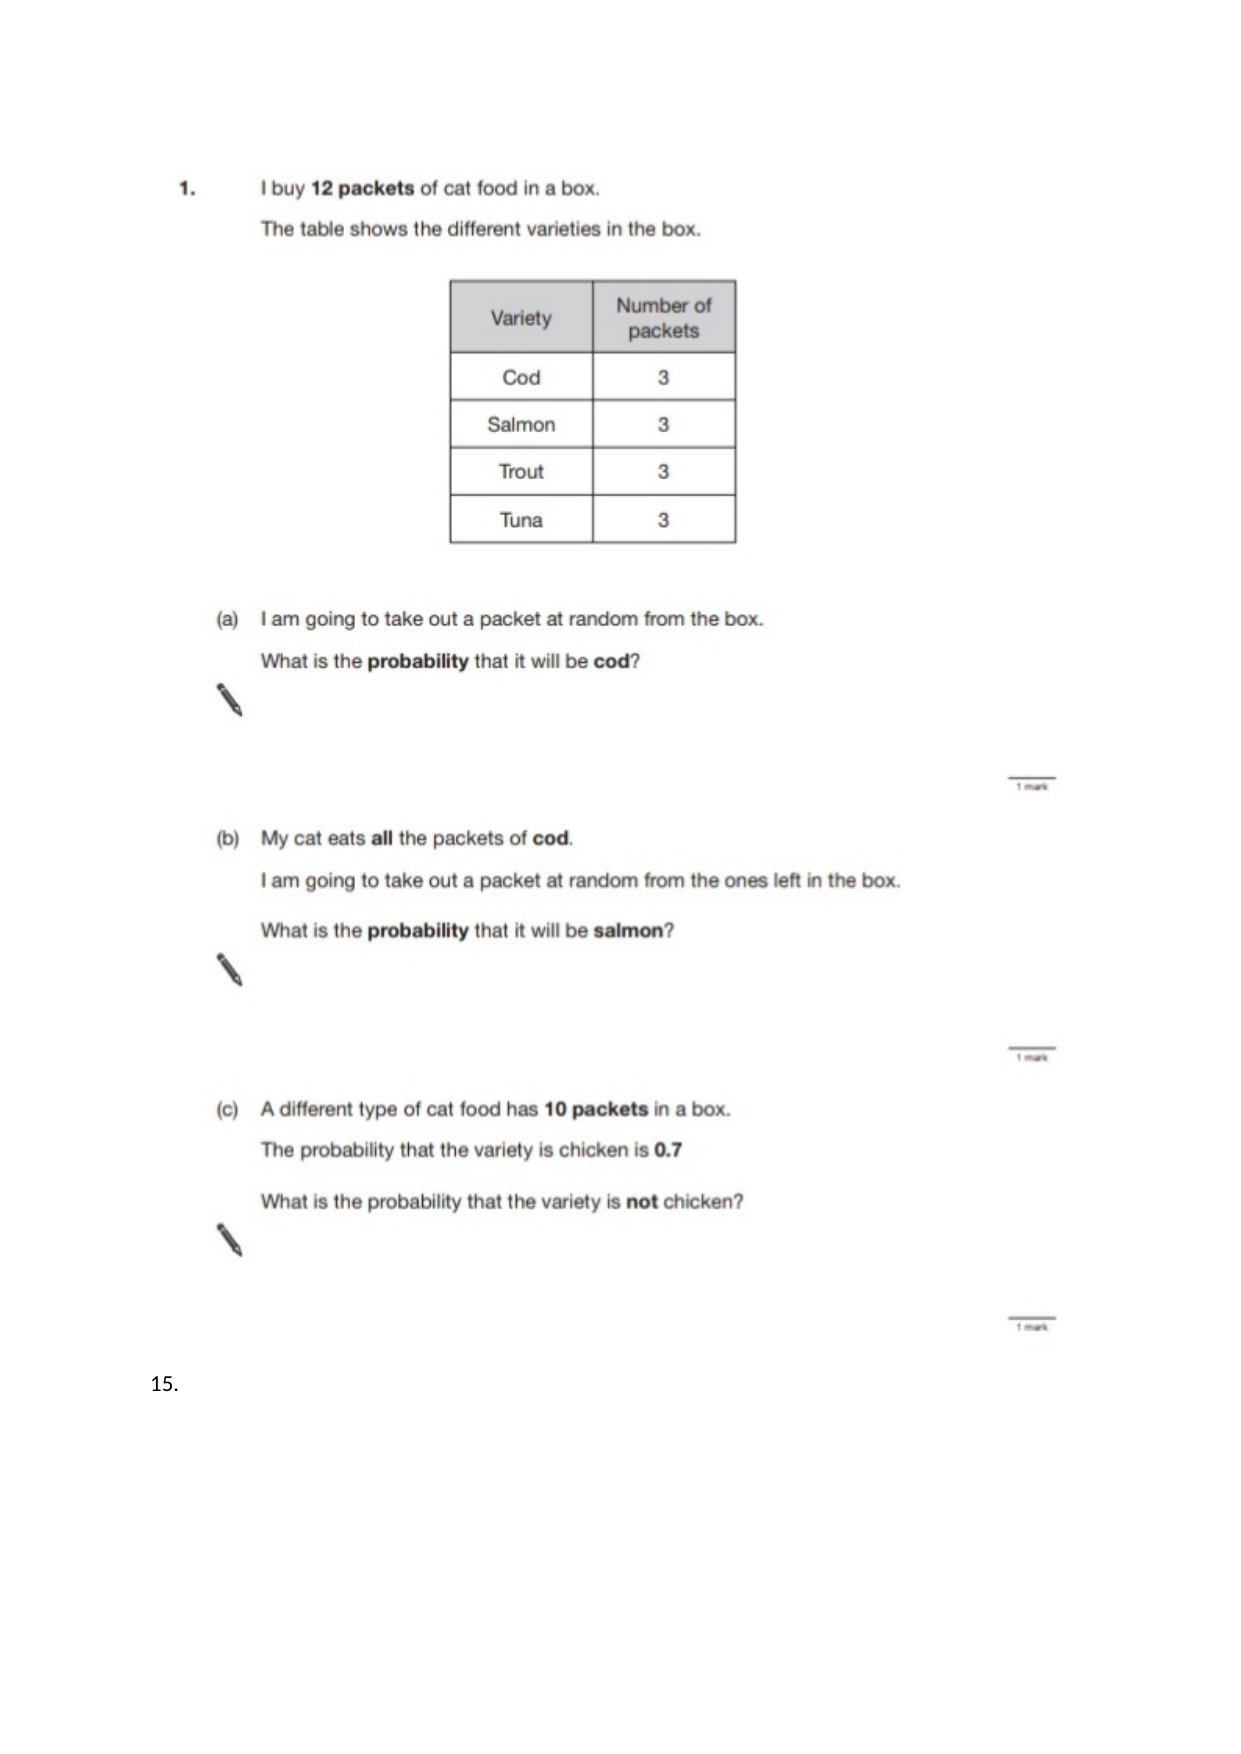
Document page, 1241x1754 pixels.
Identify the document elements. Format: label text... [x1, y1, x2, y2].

picture [150, 150, 1085, 1350]
text 15. [150, 1369, 1090, 1397]
